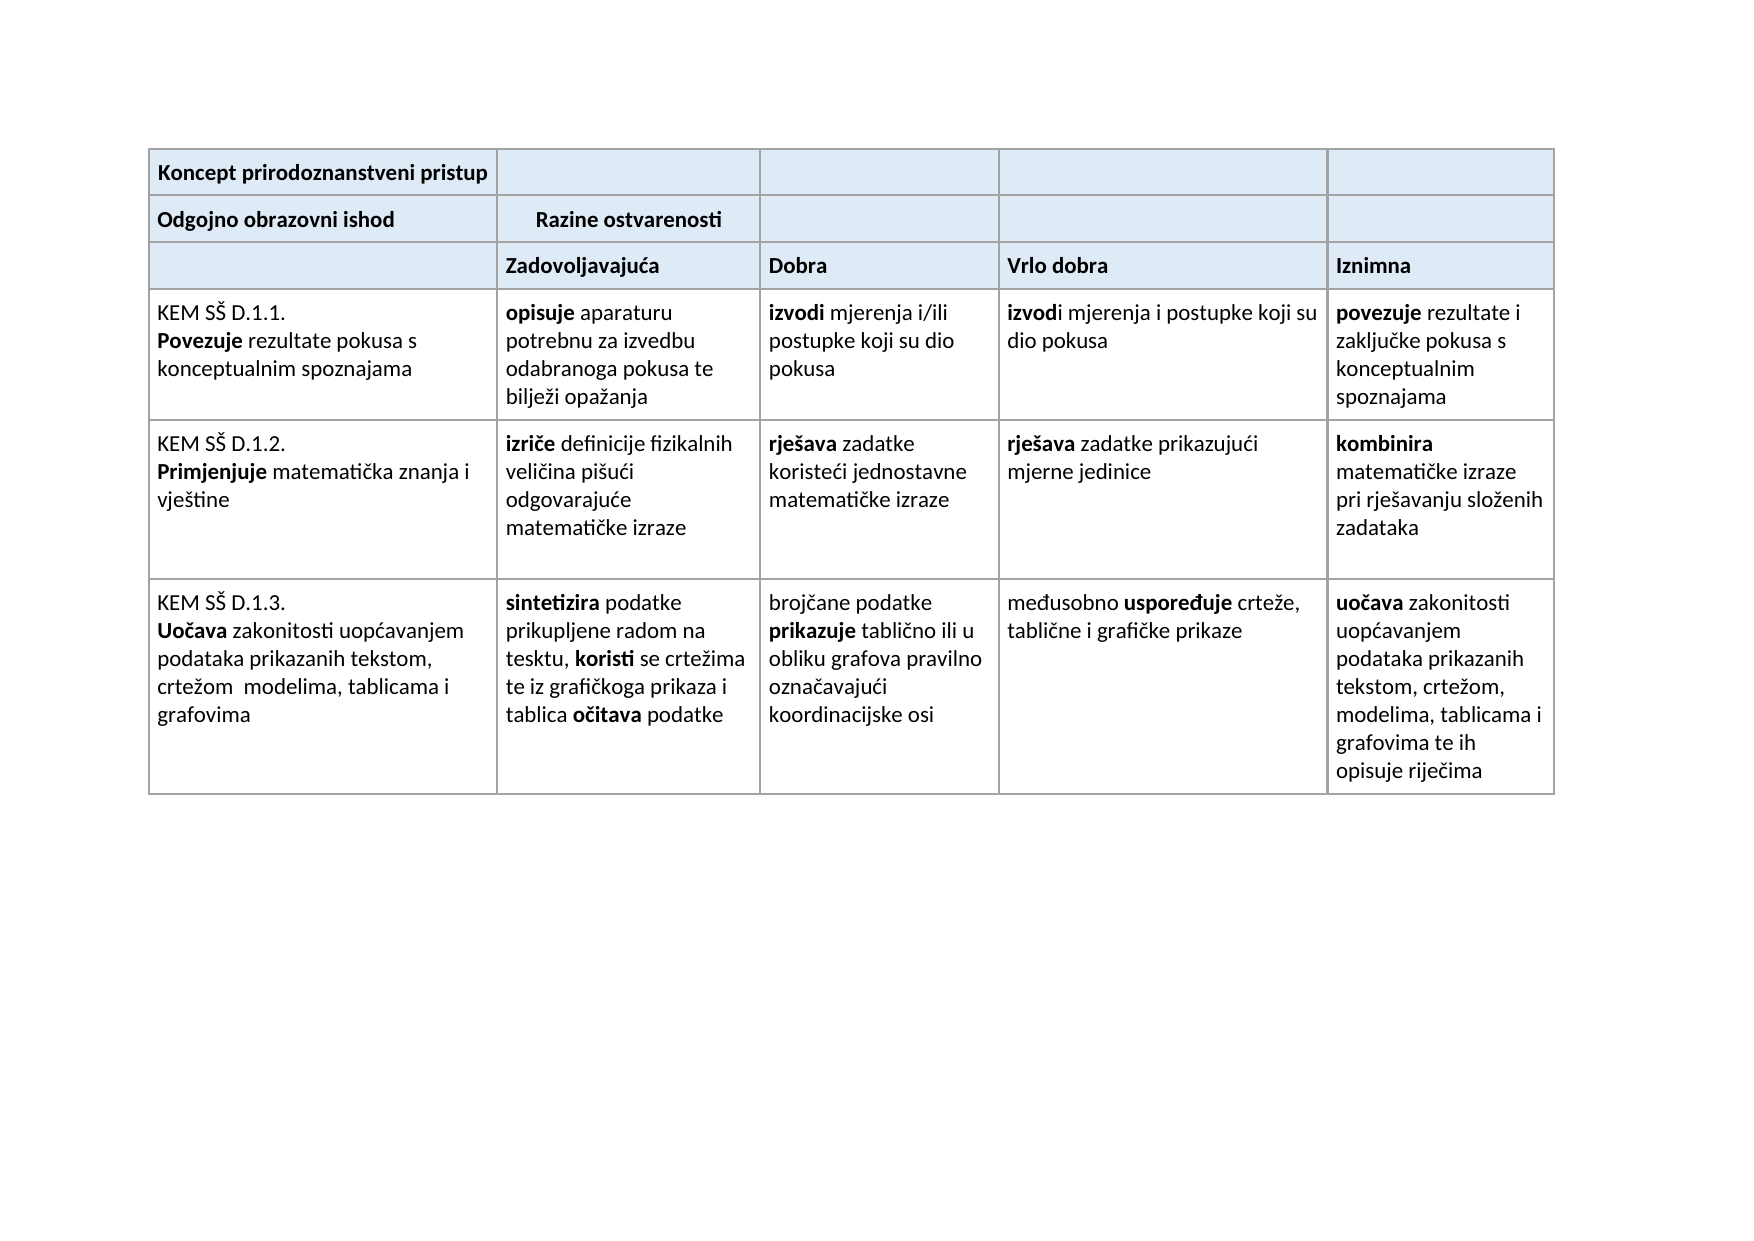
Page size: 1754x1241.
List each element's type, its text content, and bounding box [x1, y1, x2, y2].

table_cell kombinira matematičke izraze pri rješavanju složenih zadataka [1329, 421, 1553, 578]
table_cell povezuje rezultate i zaključke pokusa s konceptualnim spoznajama [1329, 290, 1553, 419]
table_cell izvodi mjerenja i/ili postupke koji su dio pokusa [761, 290, 998, 419]
table_cell opisuje aparaturu potrebnu za izvedbu odabranoga pokusa te bilježi opažanja [498, 290, 759, 419]
table_cell [1329, 196, 1553, 241]
table_cell rješava zadatke prikazujući mjerne jedinice [1000, 421, 1326, 578]
table_cell međusobno uspoređuje crteže, tablične i grafičke prikaze [1000, 580, 1326, 792]
table_cell Dobra [761, 243, 998, 288]
table_cell Razine ostvarenosti [498, 196, 759, 241]
table_cell Zadovoljavajuća [498, 243, 759, 288]
table_cell Iznimna [1329, 243, 1553, 288]
table_cell KEM SŠ D.1.3. Uočava zakonitosti uopćavanjem podataka prikazanih tekstom, crtežom modelima, tablicama i grafovima [150, 580, 496, 792]
table_cell KEM SŠ D.1.2. Primjenjuje matematička znanja i vještine [150, 421, 496, 578]
table_header [498, 150, 759, 194]
table_header [761, 150, 998, 194]
table_cell rješava zadatke koristeći jednostavne matematičke izraze [761, 421, 998, 578]
table_cell uočava zakonitosti uopćavanjem podataka prikazanih tekstom, crtežom, modelima, tablicama i grafovima te ih opisuje riječima [1329, 580, 1553, 792]
table_header [1329, 150, 1553, 194]
table_cell Vrlo dobra [1000, 243, 1326, 288]
table_header [1000, 150, 1326, 194]
table_cell izvodi mjerenja i postupke koji su dio pokusa [1000, 290, 1326, 419]
table_cell [761, 196, 998, 241]
table_cell Odgojno obrazovni ishod [150, 196, 496, 241]
table_header Koncept prirodoznanstveni pristup [150, 150, 496, 194]
table_cell [150, 243, 496, 288]
table_cell [1000, 196, 1326, 241]
table_cell izriče definicije fizikalnih veličina pišući odgovarajuće matematičke izraze [498, 421, 759, 578]
table_cell KEM SŠ D.1.1. Povezuje rezultate pokusa s konceptualnim spoznajama [150, 290, 496, 419]
table_cell brojčane podatke prikazuje tablično ili u obliku grafova pravilno označavajući koordinacijske osi [761, 580, 998, 792]
table_cell sintetizira podatke prikupljene radom na tesktu, koristi se crtežima te iz grafičkoga prikaza i tablica očitava podatke [498, 580, 759, 792]
